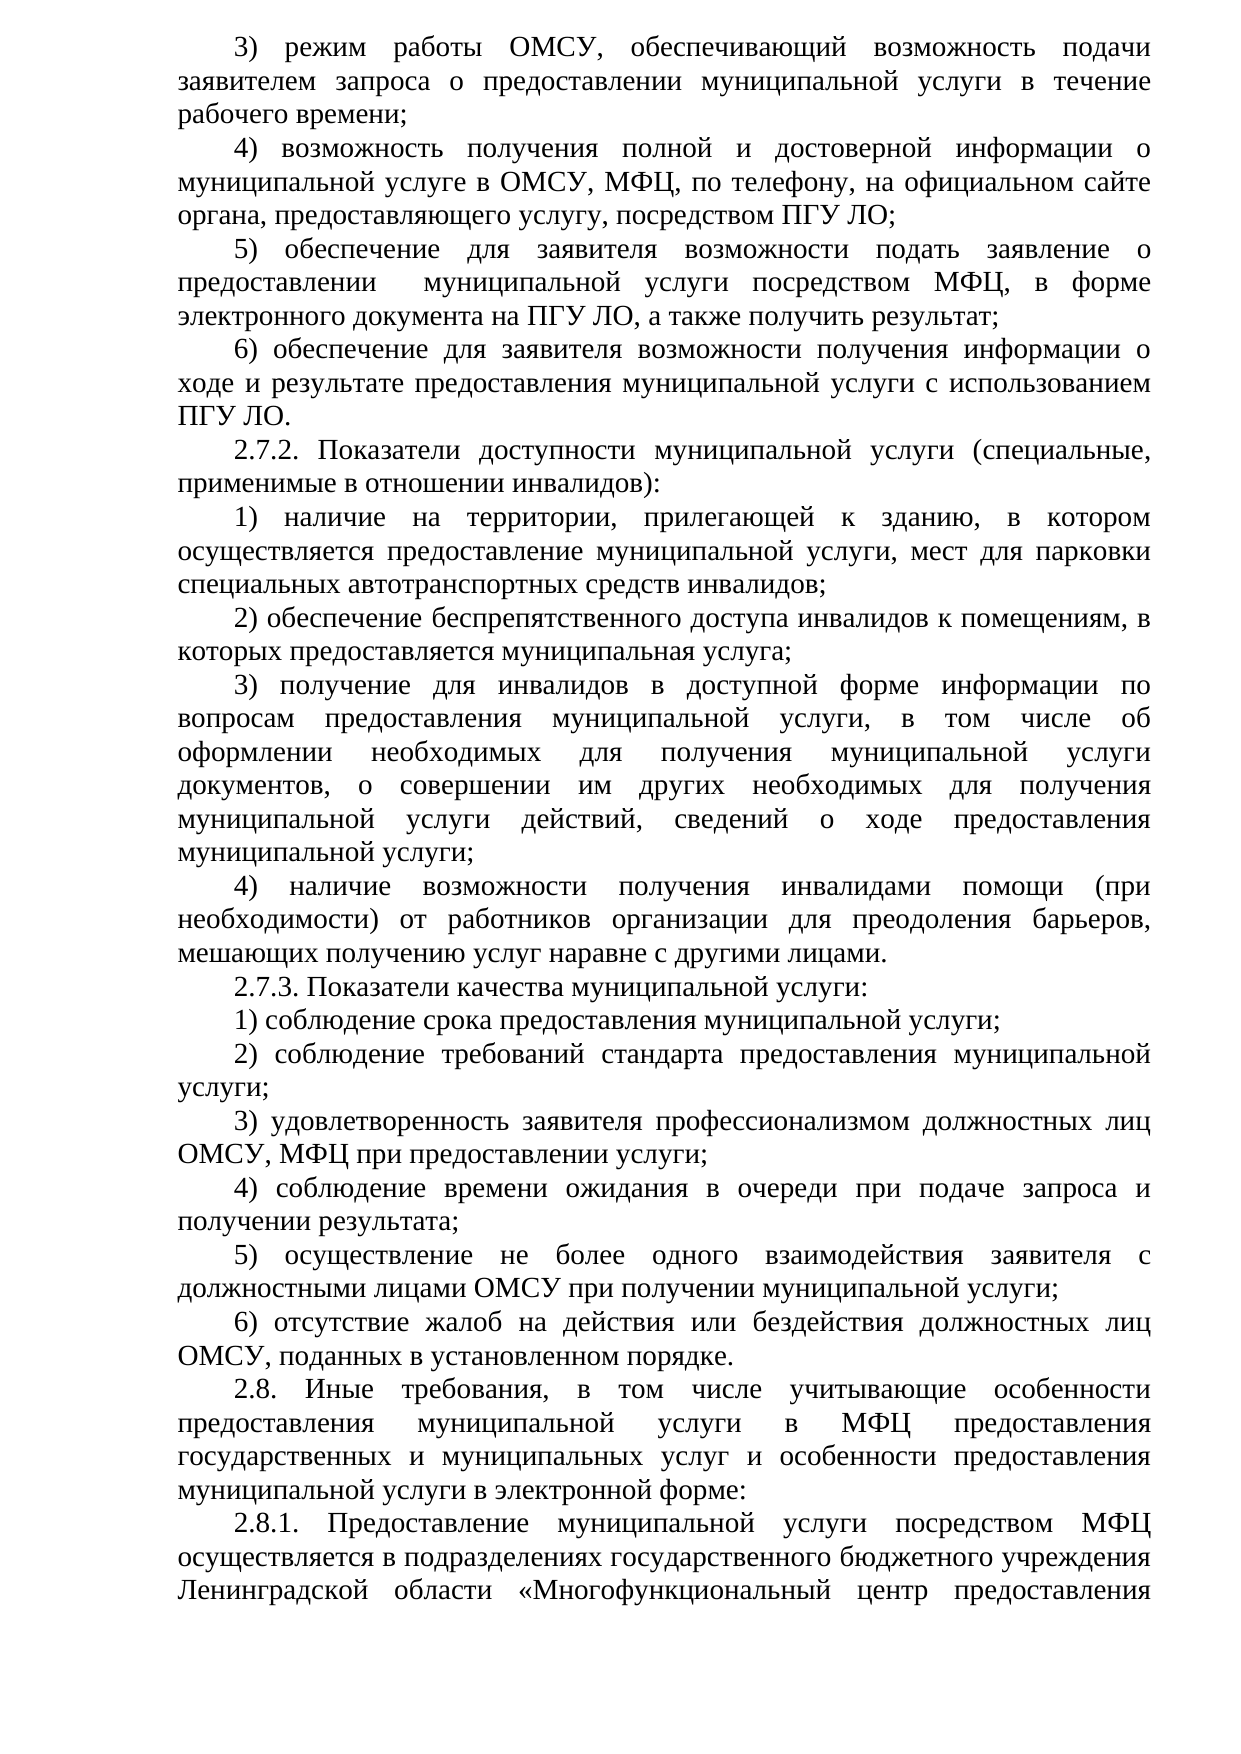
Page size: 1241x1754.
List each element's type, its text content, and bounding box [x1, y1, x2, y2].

text 2.7.3. Показатели качества муниципальной услуги: [177, 969, 1152, 1002]
text 2) соблюдение требований стандарта предоставления муниципальной услуги; [177, 1036, 1152, 1103]
text 4) возможность получения полной и достоверной информации о муниципальной услуге в ОМСУ, МФЦ, по телефону, на официальном сайте органа, предоставляющего услугу, посредством ПГУ ЛО; [177, 130, 1152, 231]
text 4) соблюдение времени ожидания в очереди при подаче запроса и получении результата; [177, 1170, 1152, 1237]
text 3) удовлетворенность заявителя профессионализмом должностных лиц ОМСУ, МФЦ при предоставлении услуги; [177, 1103, 1152, 1170]
text 1) соблюдение срока предоставления муниципальной услуги; [177, 1002, 1152, 1036]
text 2.8. Иные требования, в том числе учитывающие особенности предоставления муниципальной услуги в МФЦ предоставления государственных и муниципальных услуг и особенности предоставления муниципальной услуги в электронной форме: [177, 1371, 1152, 1505]
text 2.7.2. Показатели доступности муниципальной услуги (специальные, применимые в отношении инвалидов): [177, 432, 1152, 499]
text 3) режим работы ОМСУ, обеспечивающий возможность подачи заявителем запроса о предоставлении муниципальной услуги в течение рабочего времени; [177, 29, 1152, 130]
text 4) наличие возможности получения инвалидами помощи (при необходимости) от работников организации для преодоления барьеров, мешающих получению услуг наравне с другими лицами. [177, 868, 1152, 969]
text 5) осуществление не более одного взаимодействия заявителя с должностными лицами ОМСУ при получении муниципальной услуги; [177, 1237, 1152, 1304]
text 3) получение для инвалидов в доступной форме информации по вопросам предоставления муниципальной услуги, в том числе об оформлении необходимых для получения муниципальной услуги документов, о совершении им других необходимых для получения муниципальной услуги действий, сведений о ходе предоставления муниципальной услуги; [177, 667, 1152, 868]
text 1) наличие на территории, прилегающей к зданию, в котором осуществляется предоставление муниципальной услуги, мест для парковки специальных автотранспортных средств инвалидов; [177, 499, 1152, 600]
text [177, 1505, 1152, 1606]
text 2) обеспечение беспрепятственного доступа инвалидов к помещениям, в которых предоставляется муниципальная услуга; [177, 600, 1152, 667]
text 6) отсутствие жалоб на действия или бездействия должностных лиц ОМСУ, поданных в установленном порядке. [177, 1304, 1152, 1371]
text 5) обеспечение для заявителя возможности подать заявление о предоставлении муниципальной услуги посредством МФЦ, в форме электронного документа на ПГУ ЛО, а также получить результат; [177, 231, 1152, 331]
text 6) обеспечение для заявителя возможности получения информации о ходе и результате предоставления муниципальной услуги с использованием ПГУ ЛО. [177, 331, 1152, 432]
